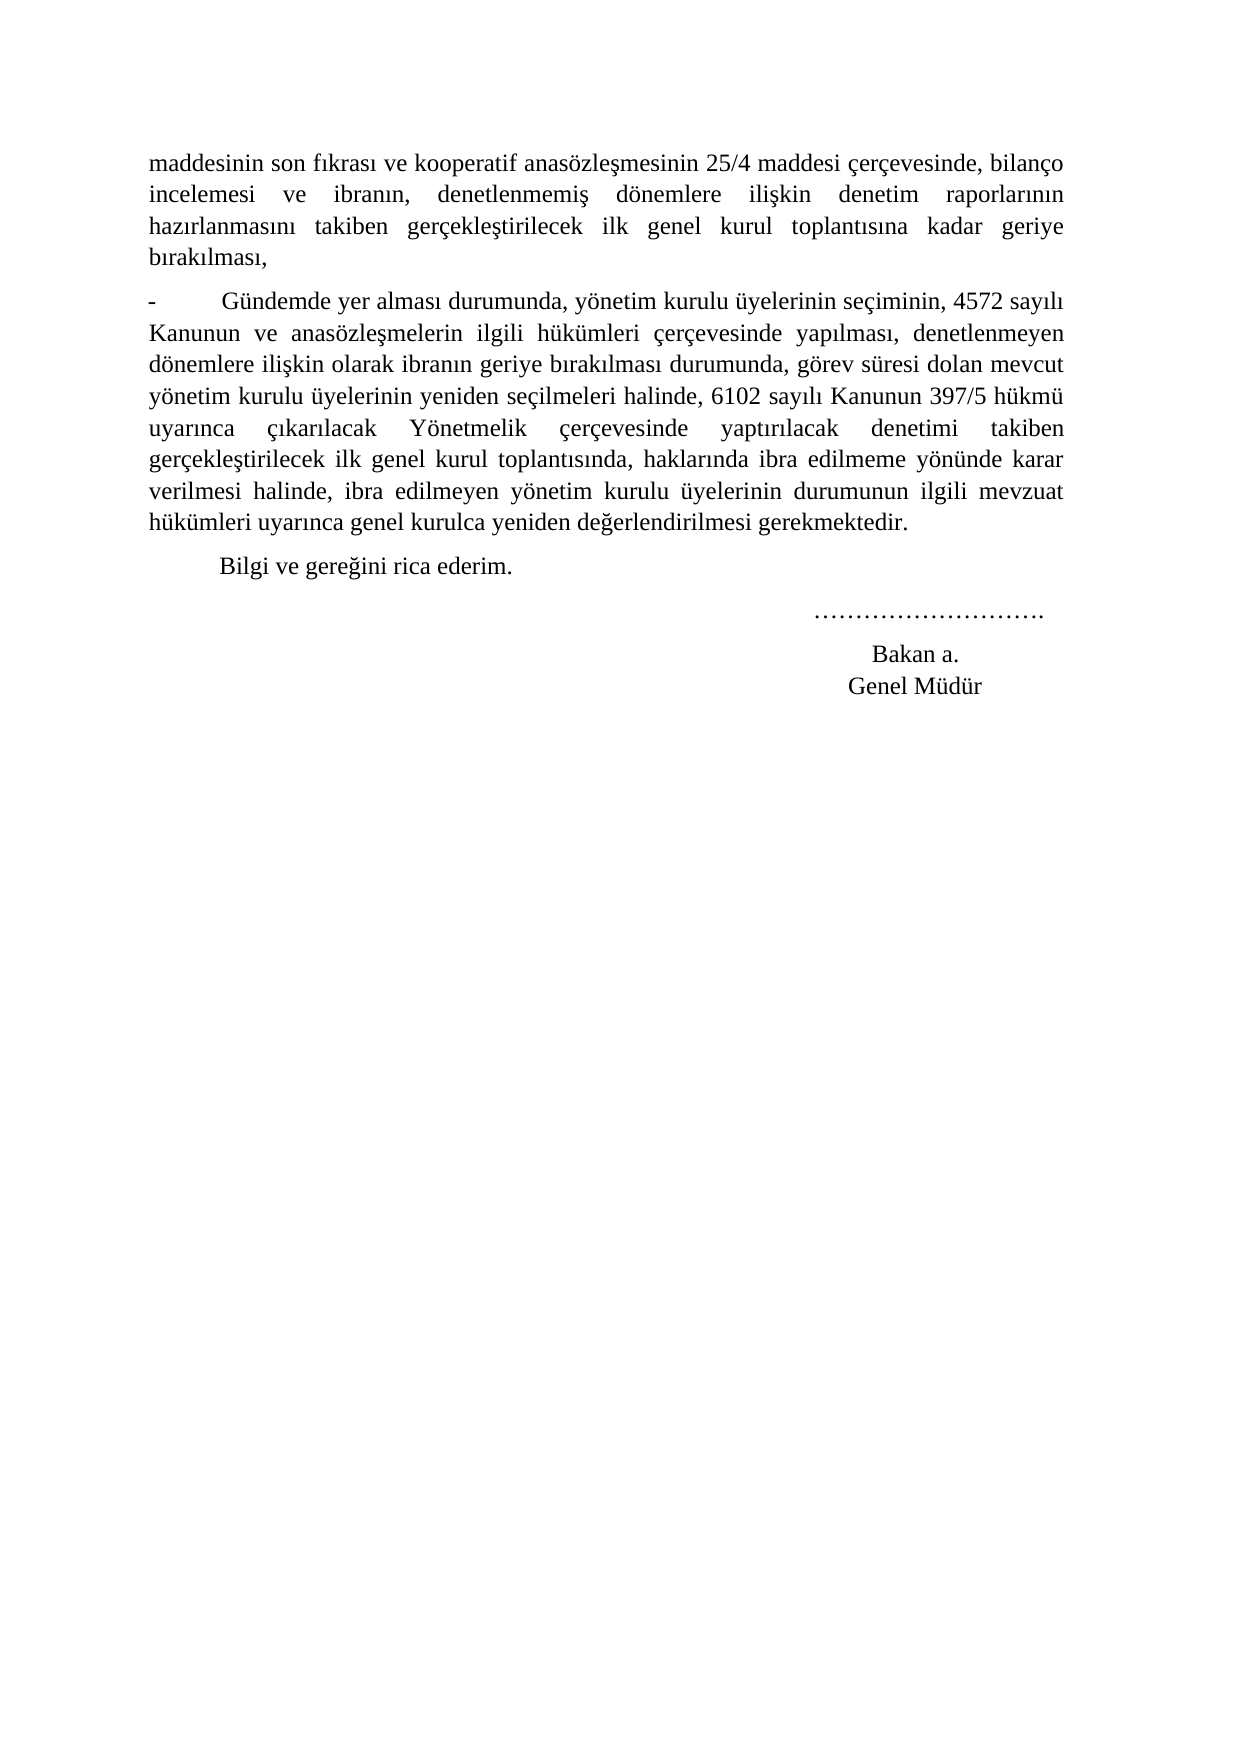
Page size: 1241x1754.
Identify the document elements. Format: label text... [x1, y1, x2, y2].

text Bilgi ve gereğini rica ederim. [219, 551, 1093, 580]
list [148, 148, 1065, 271]
list Gündemde yer alması durumunda, yönetim kurulu üyelerinin seçiminin, 4572 sayılı Kanunun ve anasözleşmelerin ilgili hükümleri çerçevesinde yapılması, denetlenmeyen dönemlere ilişkin olarak ibranın geriye bırakılması durumunda, görev süresi dolan mevcut yönetim kurulu üyelerinin yeniden seçilmeleri halinde, 6102 sayılı Kanunun 397/5 hükmü uyarınca çıkarılacak Yönetmelik çerçevesinde yaptırılacak denetimi takiben gerçekleştirilecek ilk genel kurul toplantısında, haklarında ibra edilmeme yönünde karar verilmesi halinde, ibra edilmeyen yönetim kurulu üyelerinin durumunun ilgili mevzuat hükümleri uyarınca genel kurulca yeniden değerlendirilmesi gerekmektedir. [148, 286, 1065, 536]
text ………………………. [763, 595, 1094, 624]
text Bakan a. [745, 639, 1085, 668]
text Genel Müdür [148, 671, 982, 700]
